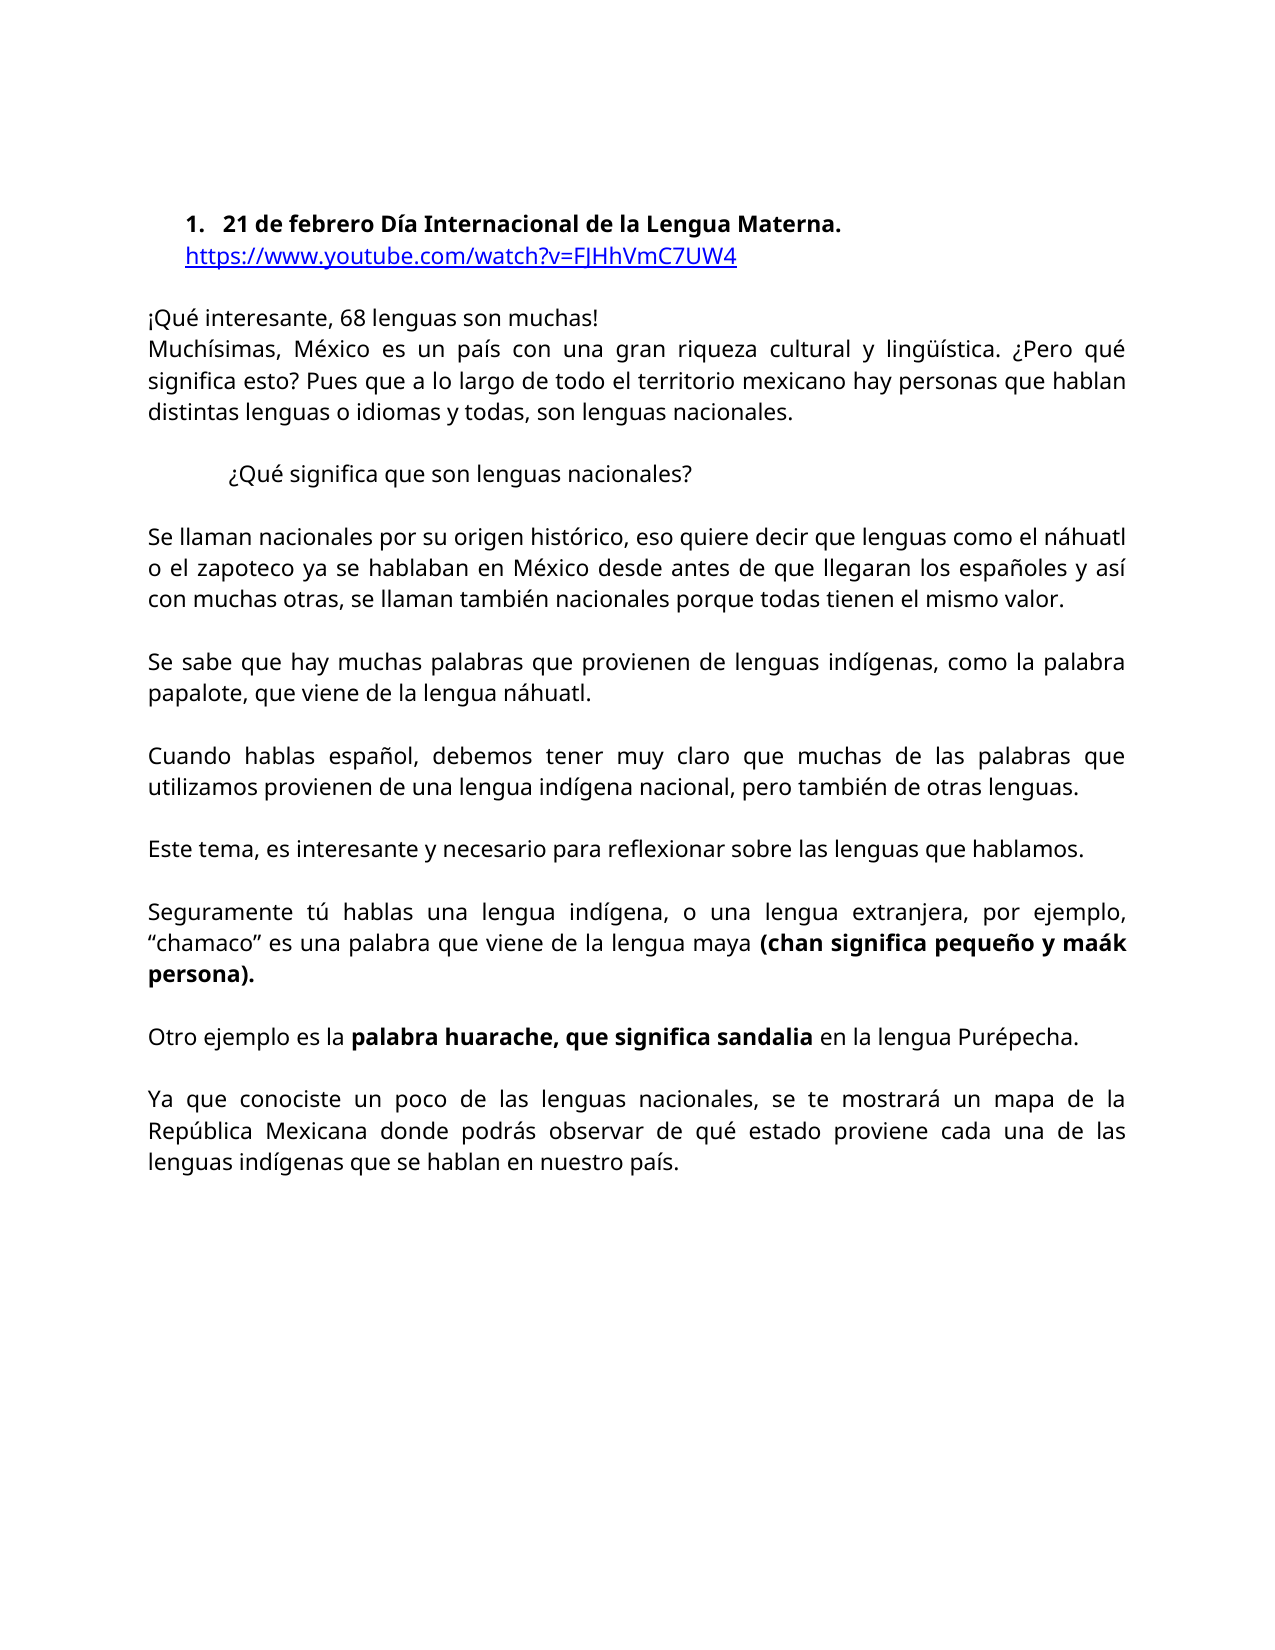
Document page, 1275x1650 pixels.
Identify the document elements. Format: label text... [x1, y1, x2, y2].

text Se llaman nacionales por su origen histórico, eso quiere decir que lenguas como el náhuatl o el zapoteco ya se hablaban en México desde antes de que llegaran los españoles y así con muchas otras, se llaman también nacionales porque todas tienen el mismo valor. [148, 521, 1127, 615]
list ¿Qué significa que son lenguas nacionales? [223, 458, 1127, 490]
text Muchísimas, México es un país con una gran riqueza cultural y lingüística. ¿Pero qué significa esto? Pues que a lo largo de todo el territorio mexicano hay personas que hablan distintas lenguas o idiomas y todas, son lenguas nacionales. [148, 333, 1127, 427]
list 21 de febrero Día Internacional de la Lengua Materna. [185, 208, 1127, 240]
text Ya que conociste un poco de las lenguas nacionales, se te mostrará un mapa de la República Mexicana donde podrás observar de qué estado proviene cada una de las lenguas indígenas que se hablan en nuestro país. [148, 1083, 1127, 1177]
text https://www.youtube.com/watch?v=FJHhVmC7UW4 [185, 240, 1127, 271]
text Se sabe que hay muchas palabras que provienen de lenguas indígenas, como la palabra papalote, que viene de la lengua náhuatl. [148, 646, 1127, 708]
text Seguramente tú hablas una lengua indígena, o una lengua extranjera, por ejemplo, “chamaco” es una palabra que viene de la lengua maya (chan significa pequeño y maák persona). [148, 896, 1127, 990]
text Cuando hablas español, debemos tener muy claro que muchas de las palabras que utilizamos provienen de una lengua indígena nacional, pero también de otras lenguas. [148, 740, 1127, 802]
text ¡Qué interesante, 68 lenguas son muchas! [148, 302, 1127, 333]
text Este tema, es interesante y necesario para reflexionar sobre las lenguas que hablamos. [148, 833, 1127, 865]
text Otro ejemplo es la palabra huarache, que significa sandalia en la lengua Purépecha. [148, 1021, 1127, 1052]
